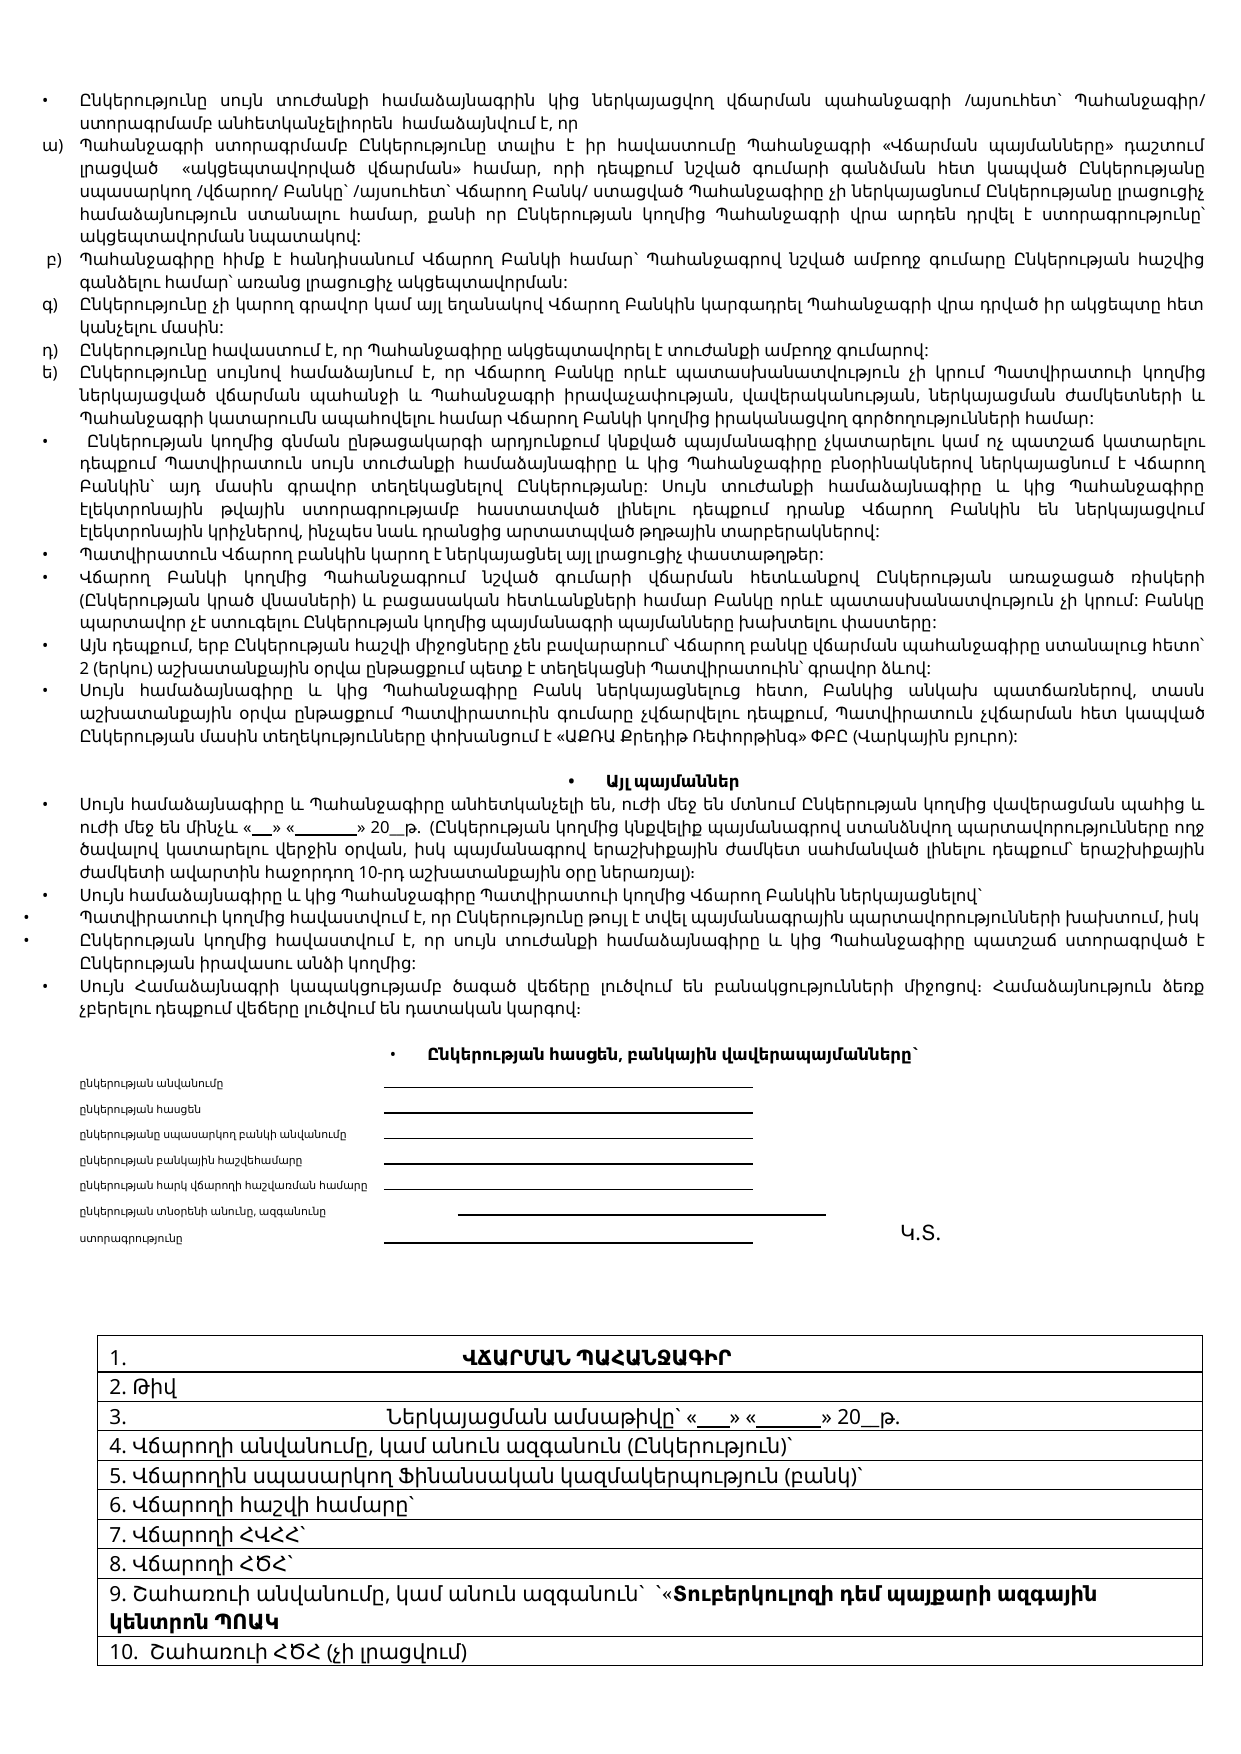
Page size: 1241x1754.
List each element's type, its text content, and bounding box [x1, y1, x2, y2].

table_cell 5. Վճարողին սպասարկող Ֆինանսական կազմակերպություն (բանկ)` [98, 1461, 1202, 1489]
text ընկերության տնօրենի անունը, ազգանունը [79, 1193, 1206, 1218]
list Այն դեպքում, երբ Ընկերության հաշվի միջոցները չեն բավարարում՝ Վճարող բանկը վճարման պահանջագիրը ստանալուց հետո՝ 2 (երկու) աշխատանքային օրվա ընթացքում պետք է տեղեկացնի Պատվիրատուին՝ գրավոր ձևով: [42, 634, 1206, 679]
list Ընկերության հասցեն, բանկային վավերապայմանները` [126, 1042, 1181, 1065]
list Այլ պայմաններ [126, 770, 1181, 793]
text ընկերության բանկային հաշվեհամարը [79, 1142, 1206, 1167]
text ընկերության հասցեն [79, 1091, 1206, 1116]
list Ընկերության կողմից հավաստվում է, որ սույն տուժանքի համաձայնագիրը և կից Պահանջագիրը պատշաճ ստորագրված է Ընկերության իրավասու անձի կողմից: [23, 929, 1206, 974]
list Ընկերության կողմից գնման ընթացակարգի արդյունքում կնքված պայմանագիրը չկատարելու կամ ոչ պատշաճ կատարելու դեպքում Պատվիրատուն սույն տուժանքի համաձայնագիրը և կից Պահանջագիրը բնօրինակներով ներկայացնում է Վճարող Բանկին` այդ մասին գրավոր տեղեկացնելով Ընկերությանը: Սույն տուժանքի համաձայնագիրը և կից Պահանջագիրը էլեկտրոնային թվային ստորագրությամբ հաստատված լինելու դեպքում դրանք Վճարող Բանկին են ներկայացվում էլեկտրոնային կրիչներով, ինչպես նաև դրանցից արտատպված թղթային տարբերակներով: [42, 429, 1206, 543]
text ա) Պահանջագրի ստորագրմամբ Ընկերությունը տալիս է իր հավաստումը Պահանջագրի «Վճարման պայմանները» դաշտում լրացված «ակցեպտավորված վճարման» համար, որի դեպքում նշված գումարի գանձման հետ կապված Ընկերությանը սպասարկող /վճարող/ Բանկը` /այսուհետ` Վճարող Բանկ/ ստացված Պահանջագիրը չի ներկայացնում Ընկերությանը լրացուցիչ համաձայնություն ստանալու համար, քանի որ Ընկերության կողմից Պահանջագրի վրա արդեն դրվել է ստորագրությունը՝ ակցեպտավորման նպատակով: [42, 134, 1206, 248]
text ընկերության անվանումը [79, 1065, 1206, 1091]
list Պատվիրատուն Վճարող բանկին կարող է ներկայացնել այլ լրացուցիչ փաստաթղթեր: [42, 543, 1206, 566]
text դ) Ընկերությունը հավաստում է, որ Պահանջագիրը ակցեպտավորել է տուժանքի ամբողջ գումարով: [42, 338, 1206, 361]
text ե) Ընկերությունը սույնով համաձայնում է, որ Վճարող Բանկը որևէ պատասխանատվություն չի կրում Պատվիրատուի կողմից ներկայացված վճարման պահանջի և Պահանջագրի իրավաչափության, վավերականության, ներկայացման ժամկետների և Պահանջագրի կատարումն ապահովելու համար Վճարող Բանկի կողմից իրականացվող գործողությունների համար: [42, 361, 1206, 429]
list Սույն համաձայնագիրը և կից Պահանջագիրը Պատվիրատուի կողմից Վճարող Բանկին ներկայացնելով` [42, 883, 1206, 906]
table_cell 6. Վճարողի հաշվի համարը` [98, 1490, 1202, 1519]
table_cell 8. Վճարողի ՀԾՀ` [98, 1549, 1202, 1578]
list Պատվիրատուի կողմից հավաստվում է, որ Ընկերությունը թույլ է տվել պայմանագրային պարտավորությունների խախտում, իսկ [23, 906, 1206, 929]
text ընկերության հարկ վճարողի հաշվառման համարը [79, 1167, 1206, 1193]
list Սույն համաձայնագիրը և Պահանջագիրը անհետկանչելի են, ուժի մեջ են մտնում Ընկերության կողմից վավերացման պահից և ուժի մեջ են մինչև « » « » 20__թ. (Ընկերության կողմից կնքվելիք պայմանագրով ստանձնվող պարտավորությունները ողջ ծավալով կատարելու վերջին օրվան, իսկ պայմանագրով երաշխիքային ժամկետ սահմանված լինելու դեպքում՝ երաշխիքային ժամկետի ավարտին հաջորդող 10-րդ աշխատանքային օրը ներառյալ)։ [42, 793, 1206, 883]
list Սույն Համաձայնագրի կապակցությամբ ծագած վեճերը լուծվում են բանակցությունների միջոցով։ Համաձայնություն ձեռք չբերելու դեպքում վեճերը լուծվում են դատական կարգով։ [42, 974, 1206, 1020]
table_cell 3. Ներկայացման ամսաթիվը` « » « » 20__թ. [98, 1402, 1202, 1430]
table_cell 10. Շահառուի ՀԾՀ (չի լրացվում) [98, 1637, 1202, 1665]
text ստորագրությունը Կ.Տ. [79, 1218, 1206, 1247]
text գ) Ընկերությունը չի կարող գրավոր կամ այլ եղանակով Վճարող Բանկին կարգադրել Պահանջագրի վրա դրված իր ակցեպտը հետ կանչելու մասին: [42, 293, 1206, 338]
table_cell 4. Վճարողի անվանումը, կամ անուն ազգանուն (Ընկերություն)` [98, 1431, 1202, 1460]
list Վճարող Բանկի կողմից Պահանջագրում նշված գումարի վճարման հետևանքով Ընկերության առաջացած ռիսկերի (Ընկերության կրած վնասների) և բացասական հետևանքների համար Բանկը որևէ պատասխանատվություն չի կրում: Բանկը պարտավոր չէ ստուգելու Ընկերության կողմից պայմանագրի պայմանները խախտելու փաստերը: [42, 566, 1206, 634]
text ընկերությանը սպասարկող բանկի անվանումը [79, 1116, 1206, 1142]
list Սույն համաձայնագիրը և կից Պահանջագիրը Բանկ ներկայացնելուց հետո, Բանկից անկախ պատճառներով, տասն աշխատանքային օրվա ընթացքում Պատվիրատուին գումարը չվճարվելու դեպքում, Պատվիրատուն չվճարման հետ կապված Ընկերության մասին տեղեկությունները փոխանցում է «ԱՔՌԱ Քրեդիթ Ռեփորթինգ» ՓԲԸ (Վարկային բյուրո): [42, 679, 1206, 747]
table_cell 7. Վճարողի ՀՎՀՀ` [98, 1520, 1202, 1548]
table_cell 9. Շահառուի անվանումը, կամ անուն ազգանուն` `Տուբերկուլոզի դեմ պայքարի ազգային կենտրոն ՊՈԱԿ [98, 1579, 1202, 1636]
text բ) Պահանջագիրը հիմք է հանդիսանում Վճարող Բանկի համար` Պահանջագրով նշված ամբողջ գումարը Ընկերության հաշվից գանձելու համար՝ առանց լրացուցիչ ակցեպտավորման: [42, 248, 1206, 293]
table_cell 2. Թիվ [98, 1373, 1202, 1401]
table_header 1. ՎՃԱՐՄԱՆ ՊԱՀԱՆՋԱԳԻՐ [98, 1336, 1202, 1371]
list Ընկերությունը սույն տուժանքի համաձայնագրին կից ներկայացվող վճարման պահանջագրի /այսուհետ` Պահանջագիր/ ստորագրմամբ անհետկանչելիորեն համաձայնվում է, որ [42, 89, 1206, 134]
